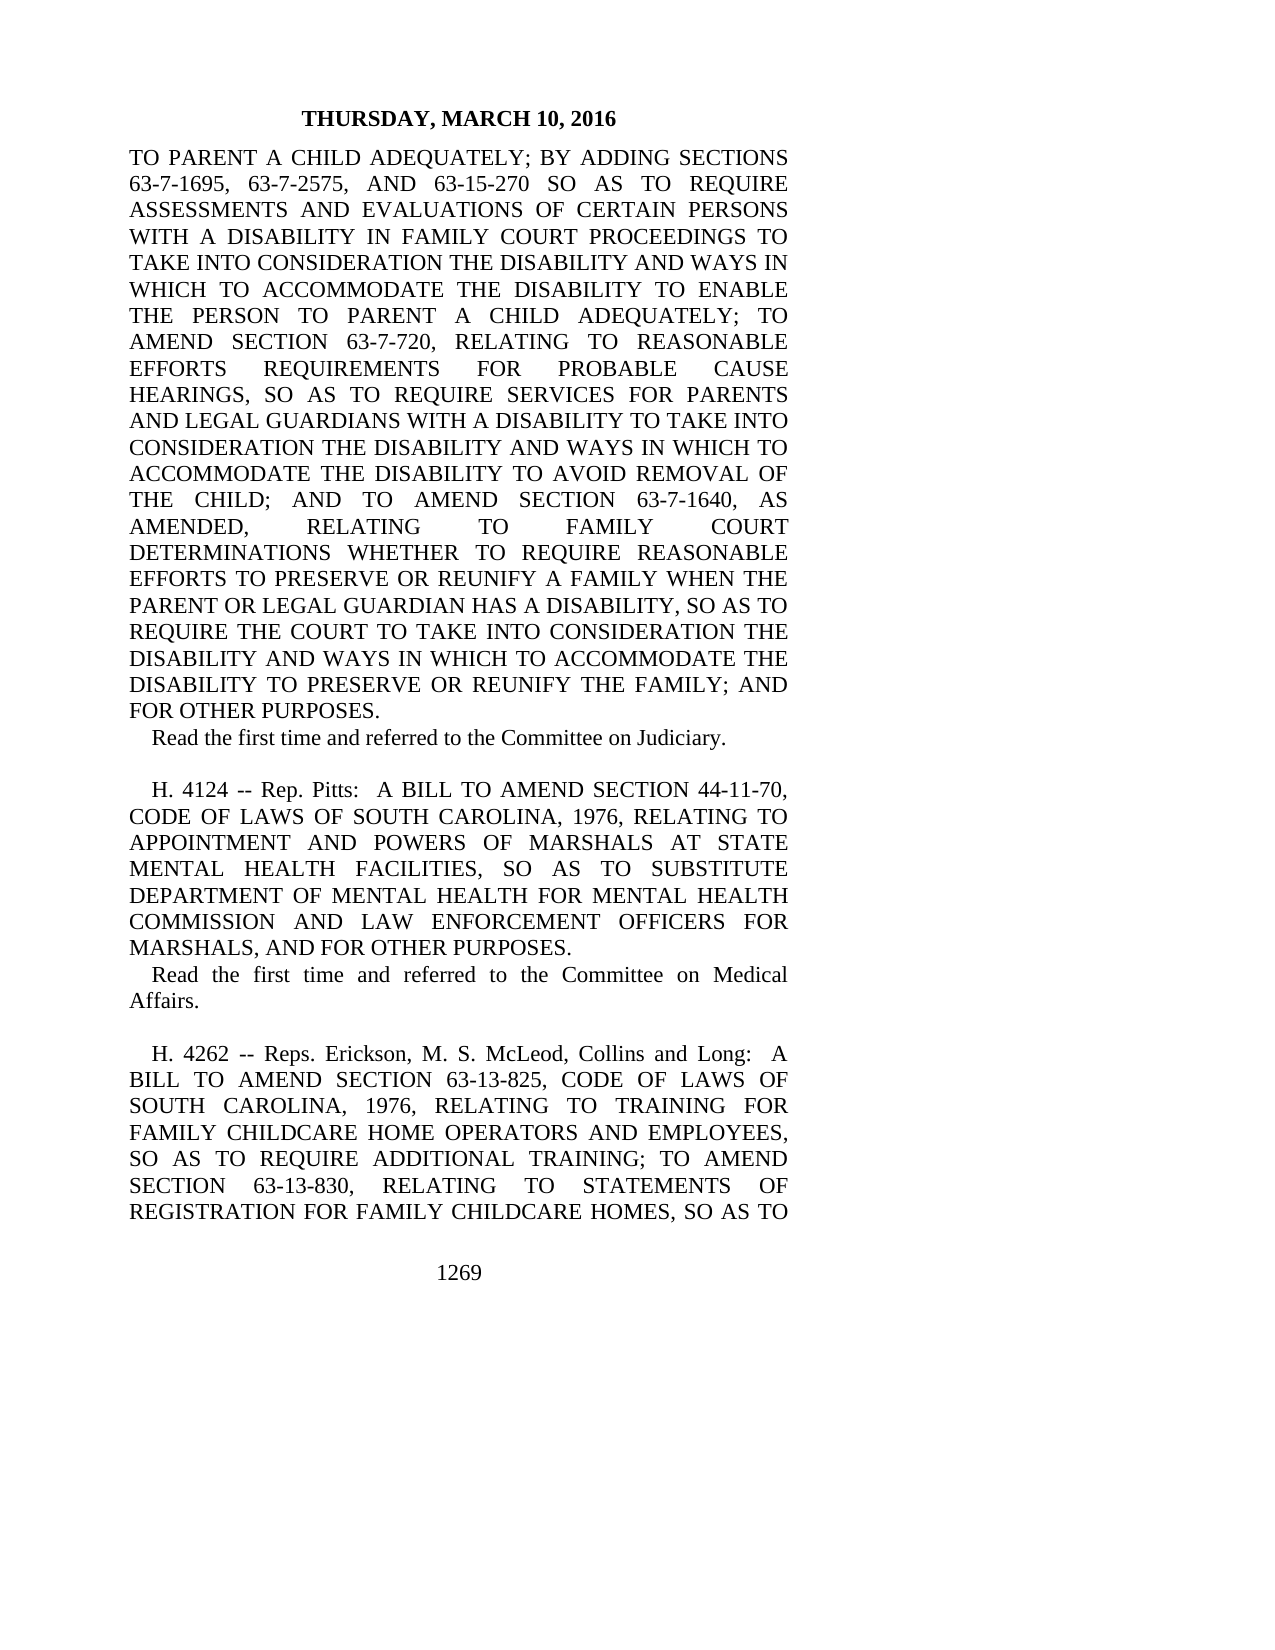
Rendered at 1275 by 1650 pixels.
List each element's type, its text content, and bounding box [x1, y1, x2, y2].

text Read the first time and referred to the Committee on Judiciary. [129, 724, 789, 750]
text TO PARENT A CHILD ADEQUATELY; BY ADDING SECTIONS 63-7-1695, 63-7-2575, AND 63-15-270 SO AS TO REQUIRE ASSESSMENTS AND EVALUATIONS OF CERTAIN PERSONS WITH A DISABILITY IN FAMILY COURT PROCEEDINGS TO TAKE INTO CONSIDERATION THE DISABILITY AND WAYS IN WHICH TO ACCOMMODATE THE DISABILITY TO ENABLE THE PERSON TO PARENT A CHILD ADEQUATELY; TO AMEND SECTION 63-7-720, RELATING TO REASONABLE EFFORTS REQUIREMENTS FOR PROBABLE CAUSE HEARINGS, SO AS TO REQUIRE SERVICES FOR PARENTS AND LEGAL GUARDIANS WITH A DISABILITY TO TAKE INTO CONSIDERATION THE DISABILITY AND WAYS IN WHICH TO ACCOMMODATE THE DISABILITY TO AVOID REMOVAL OF THE CHILD; AND TO AMEND SECTION 63-7-1640, AS AMENDED, RELATING TO FAMILY COURT DETERMINATIONS WHETHER TO REQUIRE REASONABLE EFFORTS TO PRESERVE OR REUNIFY A FAMILY WHEN THE PARENT OR LEGAL GUARDIAN HAS A DISABILITY, SO AS TO REQUIRE THE COURT TO TAKE INTO CONSIDERATION THE DISABILITY AND WAYS IN WHICH TO ACCOMMODATE THE DISABILITY TO PRESERVE OR REUNIFY THE FAMILY; AND FOR OTHER PURPOSES. [129, 144, 789, 724]
text H. 4124 -- Rep. Pitts: A BILL TO AMEND SECTION 44-11-70, CODE OF LAWS OF SOUTH CAROLINA, 1976, RELATING TO APPOINTMENT AND POWERS OF MARSHALS AT STATE MENTAL HEALTH FACILITIES, SO AS TO SUBSTITUTE DEPARTMENT OF MENTAL HEALTH FOR MENTAL HEALTH COMMISSION AND LAW ENFORCEMENT OFFICERS FOR MARSHALS, AND FOR OTHER PURPOSES. [129, 776, 789, 961]
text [129, 1040, 789, 1224]
text Read the first time and referred to the Committee on Medical Affairs. [129, 961, 789, 1013]
